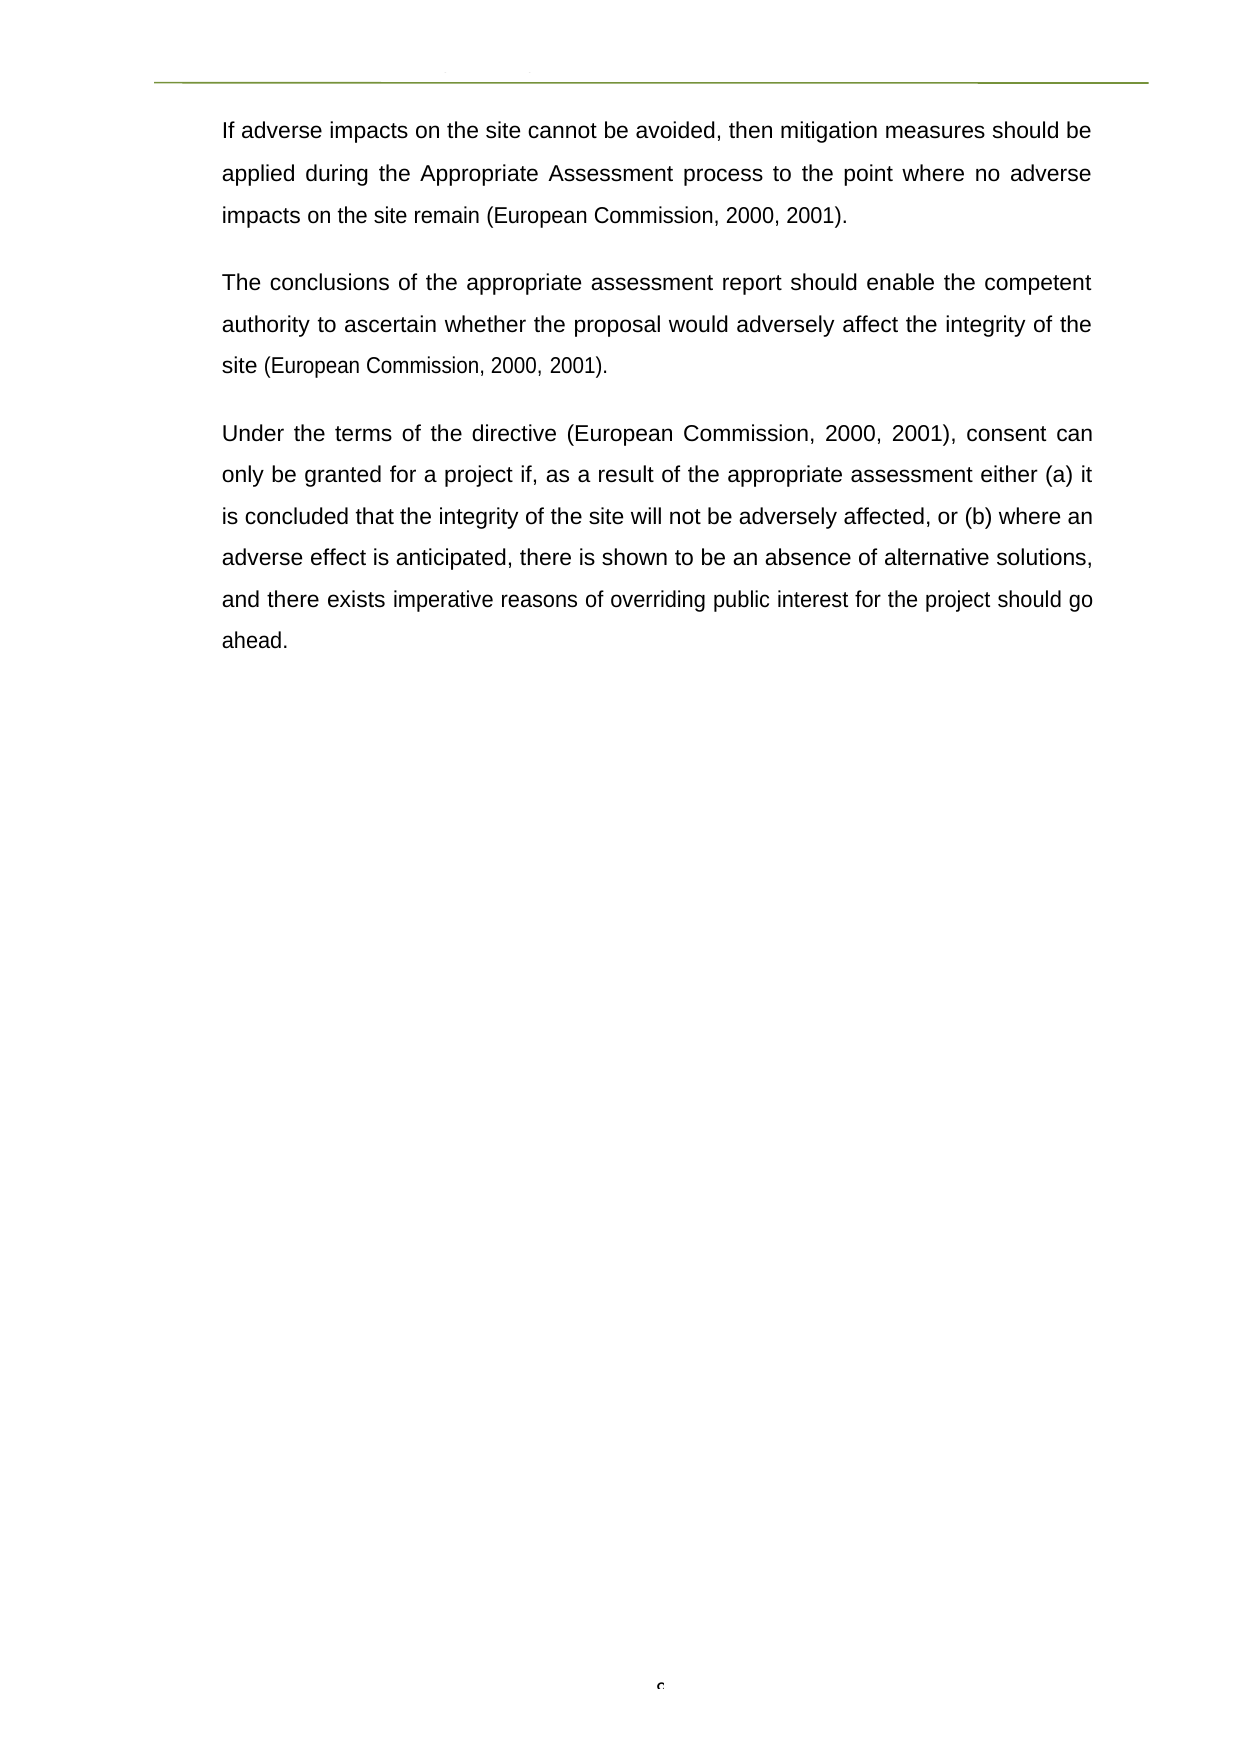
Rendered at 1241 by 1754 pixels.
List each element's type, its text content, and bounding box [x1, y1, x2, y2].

text Under the terms of the directive (European Commission, 2000, 2001), consent can only be granted for a project if, as a result of the appropriate assessment either (a) it is concluded that the integrity of the site will not be adversely affected, or (b) where an adverse effect is anticipated, there is shown to be an absence of alternative solutions, and there exists imperative reasons of overriding public interest for the project should go ahead. [222, 419, 1093, 654]
text The conclusions of the appropriate assessment report should enable the competent authority to ascertain whether the proposal would adversely affect the integrity of the site (European Commission, 2000, 2001). [222, 269, 1092, 379]
text If adverse impacts on the site cannot be avoided, then mitigation measures should be applied during the Appropriate Assessment process to the point where no adverse impacts on the site remain (European Commission, 2000, 2001). [222, 117, 1092, 228]
